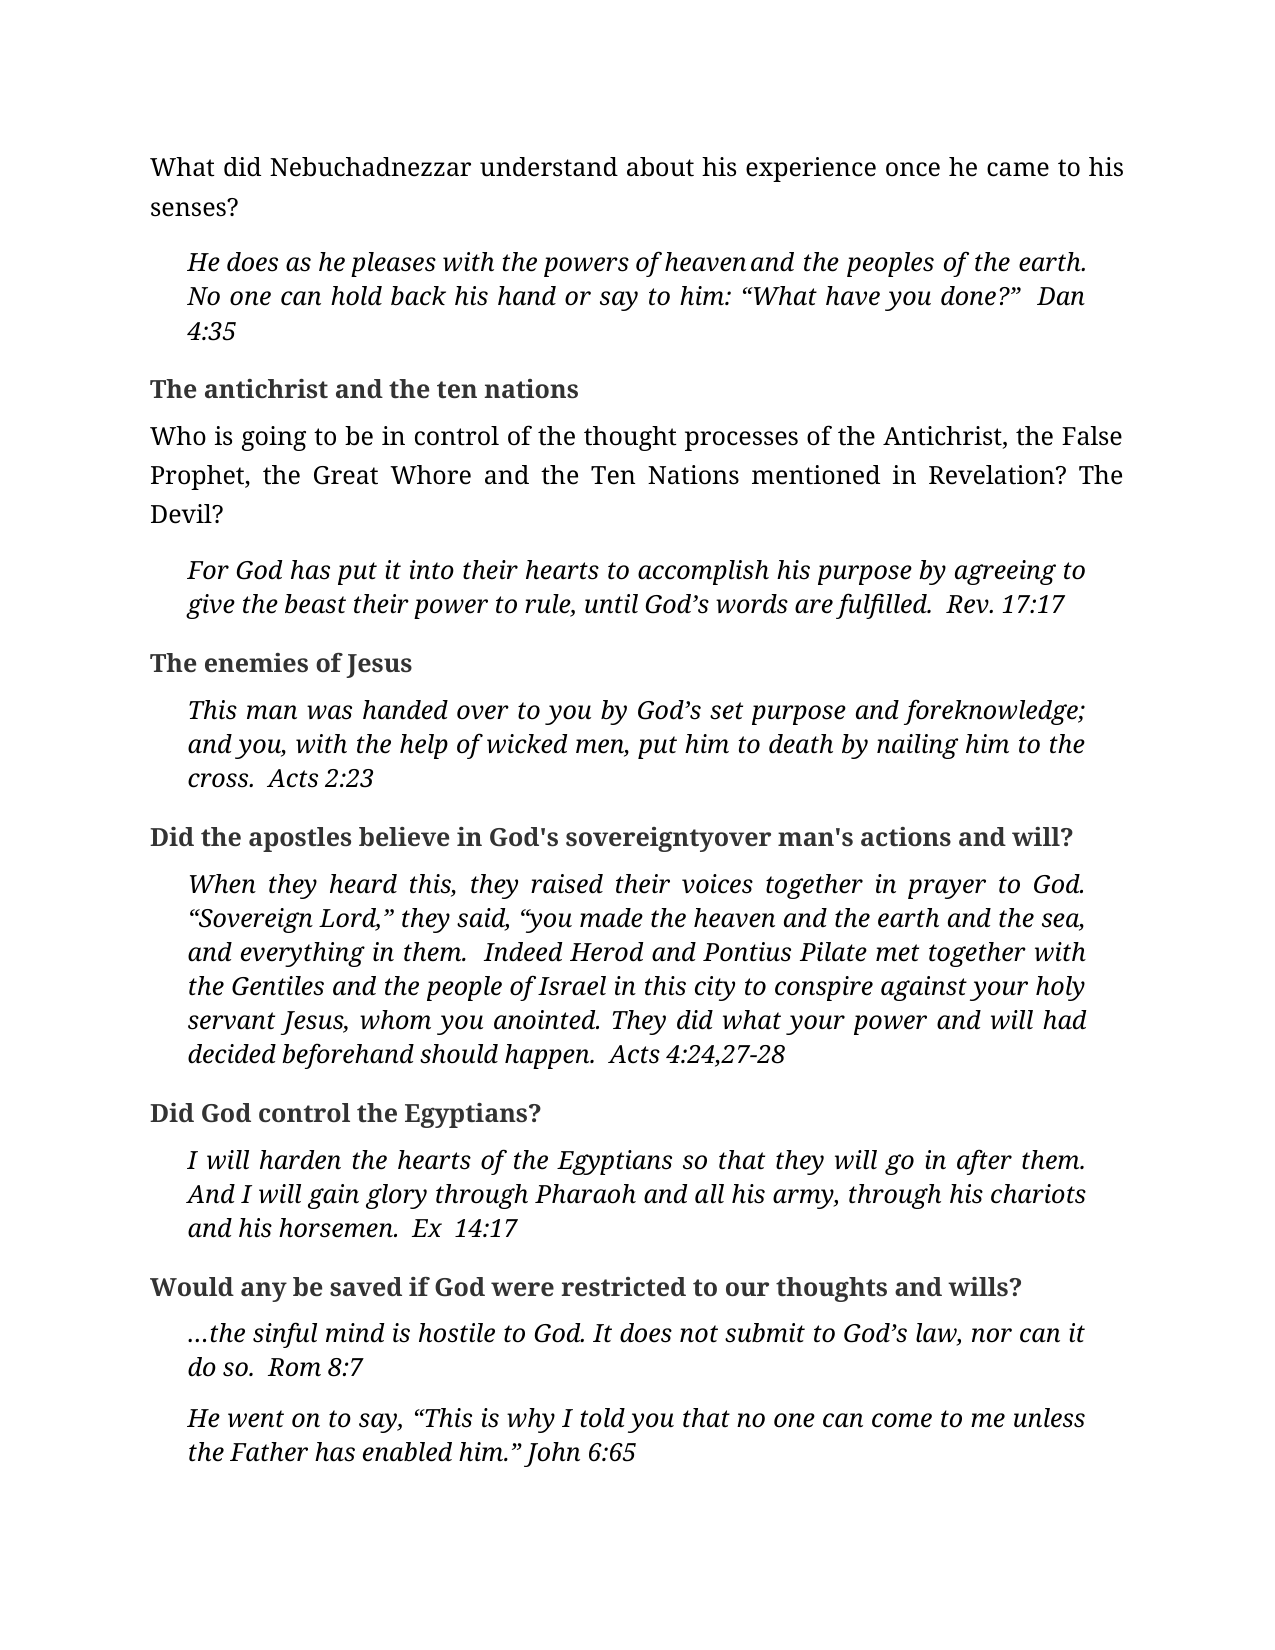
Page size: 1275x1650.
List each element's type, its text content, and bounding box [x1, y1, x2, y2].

subtitle The antichrist and the ten nations [150, 372, 1125, 406]
text He does as he pleases with the powers of heaven and the peoples of the earth. No one can hold back his hand or say to him: “What have you done?” Dan 4:35 [187, 245, 1087, 347]
text I will harden the hearts of the Egyptians so that they will go in after them. And I will gain glory through Pharaoh and all his army, through his chariots and his horsemen. Ex 14:17 [187, 1142, 1087, 1244]
subtitle Did God control the Egyptians? [150, 1096, 1125, 1130]
text …the sinful mind is hostile to God. It does not submit to God’s law, nor can it do so. Rom 8:7 [187, 1316, 1087, 1384]
text When they heard this, they raised their voices together in prayer to God. “Sovereign Lord,” they said, “you made the heaven and the earth and the sea, and everything in them. Indeed Herod and Pontius Pilate met together with the Gentiles and the people of Israel in this city to conspire against your holy servant Jesus, whom you anointed. They did what your power and will had decided beforehand should happen. Acts 4:24,27-28 [187, 866, 1087, 1071]
subtitle Did the apostles believe in God's sovereignty over man's actions and will? [150, 820, 1125, 854]
subtitle Would any be saved if God were restricted to our thoughts and wills? [150, 1269, 1125, 1303]
text Who is going to be in control of the thought processes of the Antichrist, the False Prophet, the Great Whore and the Ten Nations mentioned in Revelation? The Devil? [150, 419, 1125, 531]
subtitle The enemies of Jesus [150, 646, 1125, 680]
text What did Nebuchadnezzar understand about his experience once he came to his senses? [150, 150, 1125, 223]
text This man was handed over to you by God’s set purpose and foreknowledge; and you, with the help of wicked men, put him to death by nailing him to the cross. Acts 2:23 [187, 693, 1087, 795]
text For God has put it into their hearts to accomplish his purpose by agreeing to give the beast their power to rule, until God’s words are fulfilled. Rev. 17:17 [187, 553, 1087, 621]
text He went on to say, “This is why I told you that no one can come to me unless the Father has enabled him.” John 6:65 [187, 1401, 1087, 1469]
